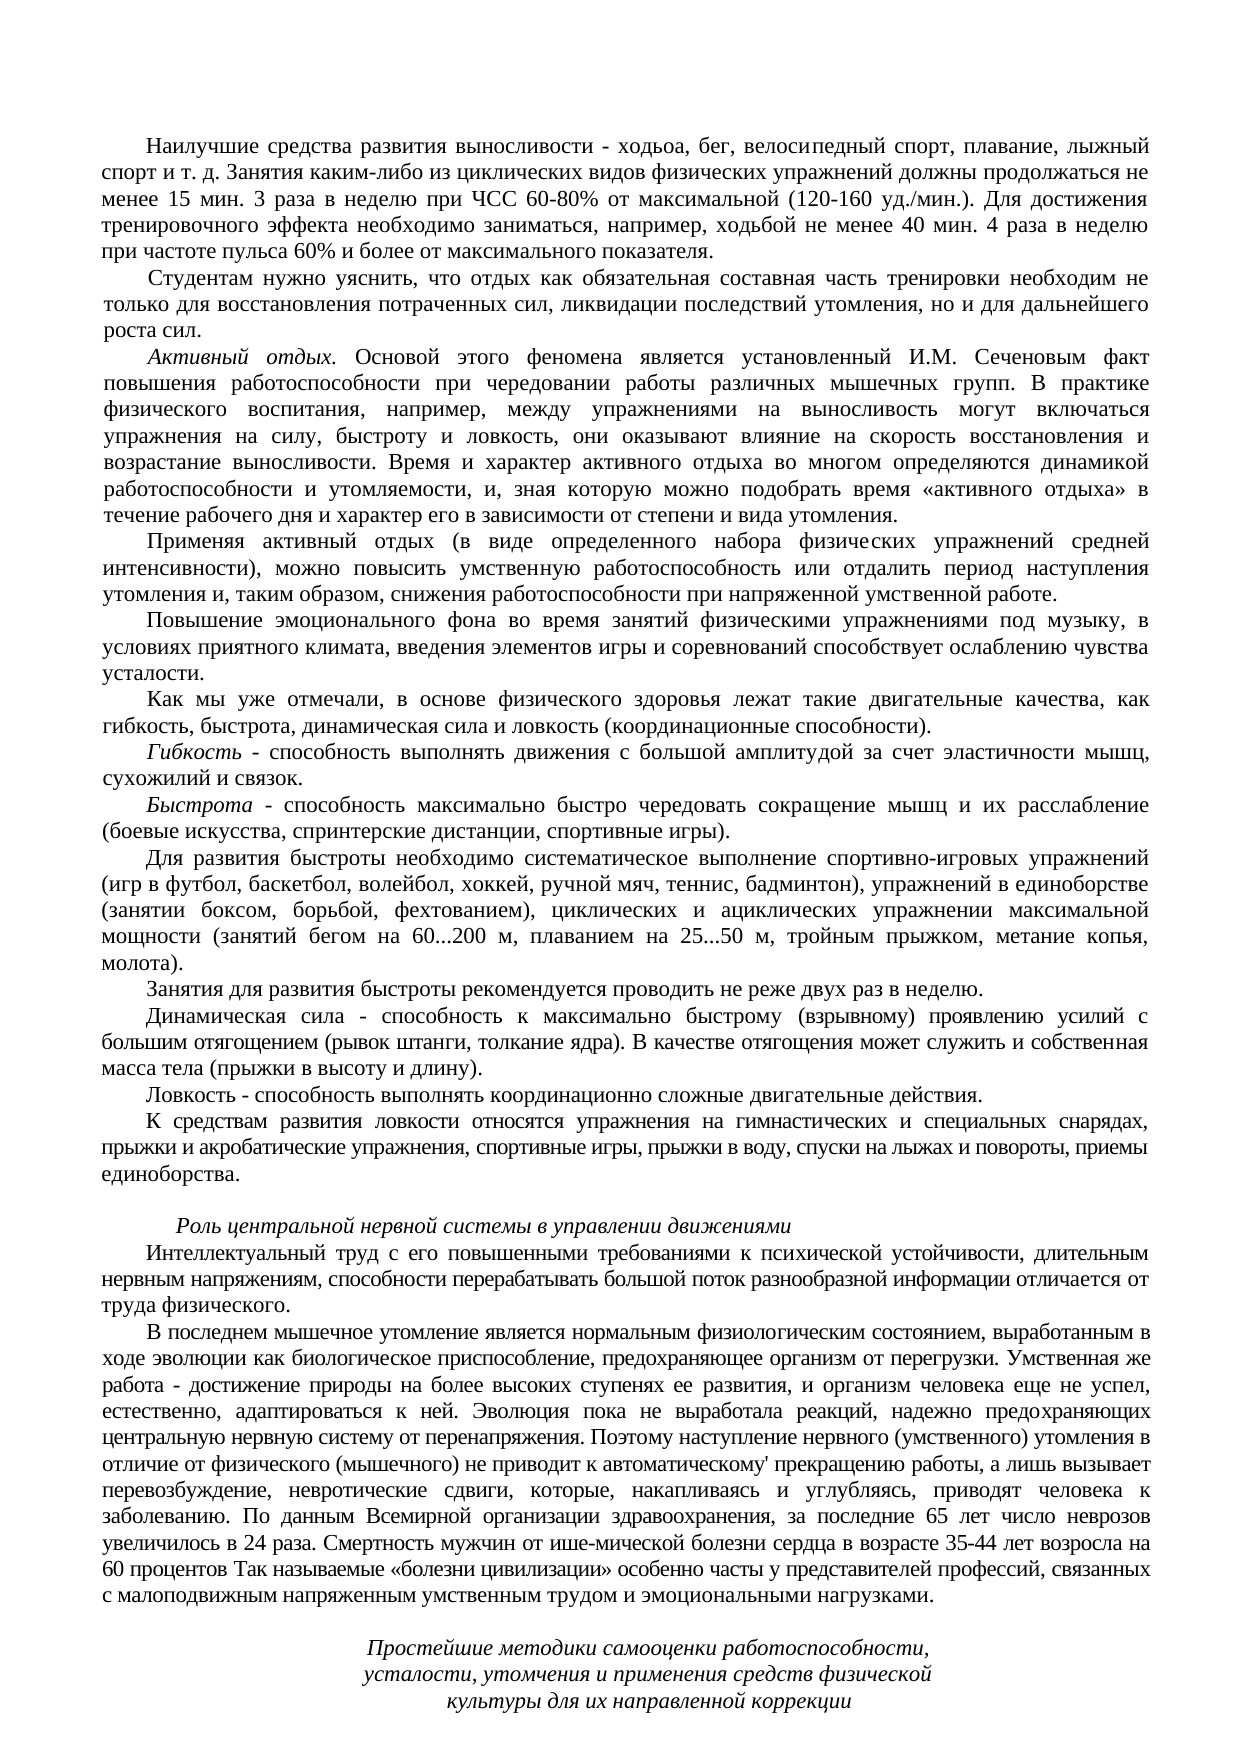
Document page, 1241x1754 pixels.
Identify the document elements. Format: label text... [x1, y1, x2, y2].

text Быстрота - способность максимально быстро чередовать сокращение мышц и их расслабление (боевые искусства, спринтерские дистанции, спортивные игры). [102, 791, 1150, 843]
text Наилучшие средства развития выносливости - ходьоа, бег, велосипедный спорт, плавание, лыжный спорт и т. д. Занятия каким-либо из циклических видов физических упражнений должны продолжаться не менее 15 мин. 3 раза в неделю при ЧСС 60-80% от максимальной (120-160 уд./мин.). Для достижения тренировочного эффекта необходимо заниматься, например, ходьбой не менее 40 мин. 4 раза в неделю при частоте пульса 60% и более от максимального показателя. [101, 132, 1150, 264]
text Простейшие методики самооценки работоспособности, [101, 1634, 1151, 1661]
text Роль центральной нервной системы в управлении движениями [131, 1212, 1151, 1239]
text Применяя активный отдых (в виде определенного набора физических упражнений средней интенсивности), можно повысить умственную работоспособность или отдалить период наступления утомления и, таким образом, снижения работоспособности при напряженной умственной работе. [102, 527, 1150, 606]
text К средствам развития ловкости относятся упражнения на гимнастических и специальных снарядах, прыжки и акробатические упражнения, спортивные игры, прыжки в воду, спуски на лыжах и повороты, приемы единоборства. [101, 1107, 1148, 1186]
text Как мы уже отмечали, в основе физического здоровья лежат такие двигательные качества, как гибкость, быстрота, динамическая сила и ловкость (координационные способности). [102, 685, 1151, 738]
text Гибкость - способность выполнять движения с большой амплитудой за счет эластичности мышц, сухожилий и связок. [102, 738, 1150, 791]
text В последнем мышечное утомление является нормальным физиологическим состоянием, выработанным в ходе эволюции как биологическое приспособление, предохраняющее организм от перегрузки. Умственная же работа - достижение природы на более высоких ступенях ее развития, и организм человека еще не успел, естественно, адаптироваться к ней. Эволюция пока не выработала реакций, надежно предохраняющих центральную нервную систему от перенапряжения. Поэтому наступление нервного (умственного) утомления в отличие от физического (мышечного) не приводит к автоматическому' прекращению работы, а лишь вызывает перевозбуждение, невротические сдвиги, которые, накапливаясь и углубляясь, приводят человека к заболеванию. По данным Всемирной организации здравоохранения, за последние 65 лет число неврозов увеличилось в 24 раза. Смертность мужчин от ише-мической болезни сердца в возрасте 35-44 лет возросла на 60 процентов Так называемые «болезни цивилизации» особенно часты у представителей профессий, связанных с малоподвижным напряженным умственным трудом и эмоциональными нагрузками. [102, 1318, 1151, 1608]
text Активный отдых. Основой этого феномена является установленный И.М. Сеченовым факт повышения работоспособности при чередовании работы различных мышечных групп. В практике физического воспитания, например, между упражнениями на выносливость могут включаться упражнения на силу, быстроту и ловкость, они оказывают влияние на скорость восстановления и возрастание выносливости. Время и характер активного отдыха во многом определяются динамикой работоспособности и утомляемости, и, зная которую можно подобрать время «активного отдыха» в течение рабочего дня и характер его в зависимости от степени и вида утомления. [103, 343, 1151, 527]
text Динамическая сила - способность к максимально быстрому (взрывному) проявлению усилий с большим отягощением (рывок штанги, толкание ядра). В качестве отягощения может служить и собственная масса тела (прыжки в высоту и длину). [101, 1002, 1148, 1081]
text Занятия для развития быстроты рекомендуется проводить не реже двух раз в неделю. [102, 975, 1151, 1002]
text Студентам нужно уяснить, что отдых как обязательная составная часть тренировки необходим не только для восстановления потраченных сил, ликвидации последствий утомления, но и для дальнейшего роста сил. [103, 264, 1150, 343]
text усталости, утомчения и применения средств физической [101, 1661, 1150, 1687]
text Интеллектуальный труд с его повышенными требованиями к психической устойчивости, длительным нервным напряжениям, способности перерабатывать большой поток разнообразной информации отличается от труда физического. [101, 1239, 1149, 1318]
text культуры для их направленной коррекции [103, 1687, 1151, 1713]
text Ловкость - способность выполнять координационно сложные двигательные действия. [101, 1081, 1148, 1107]
text Повышение эмоционального фона во время занятий физическими упражнениями под музыку, в условиях приятного климата, введения элементов игры и соревнований способствует ослаблению чувства усталости. [102, 606, 1150, 685]
text Для развития быстроты необходимо систематическое выполнение спортивно-игровых упражнений (игр в футбол, баскетбол, волейбол, хоккей, ручной мяч, теннис, бадминтон), упражнений в единоборстве (занятии боксом, борьбой, фехтованием), циклических и ациклических упражнении максимальной мощности (занятий бегом на 60...200 м, плаванием на 25...50 м, тройным прыжком, метание копья, молота). [101, 843, 1151, 975]
